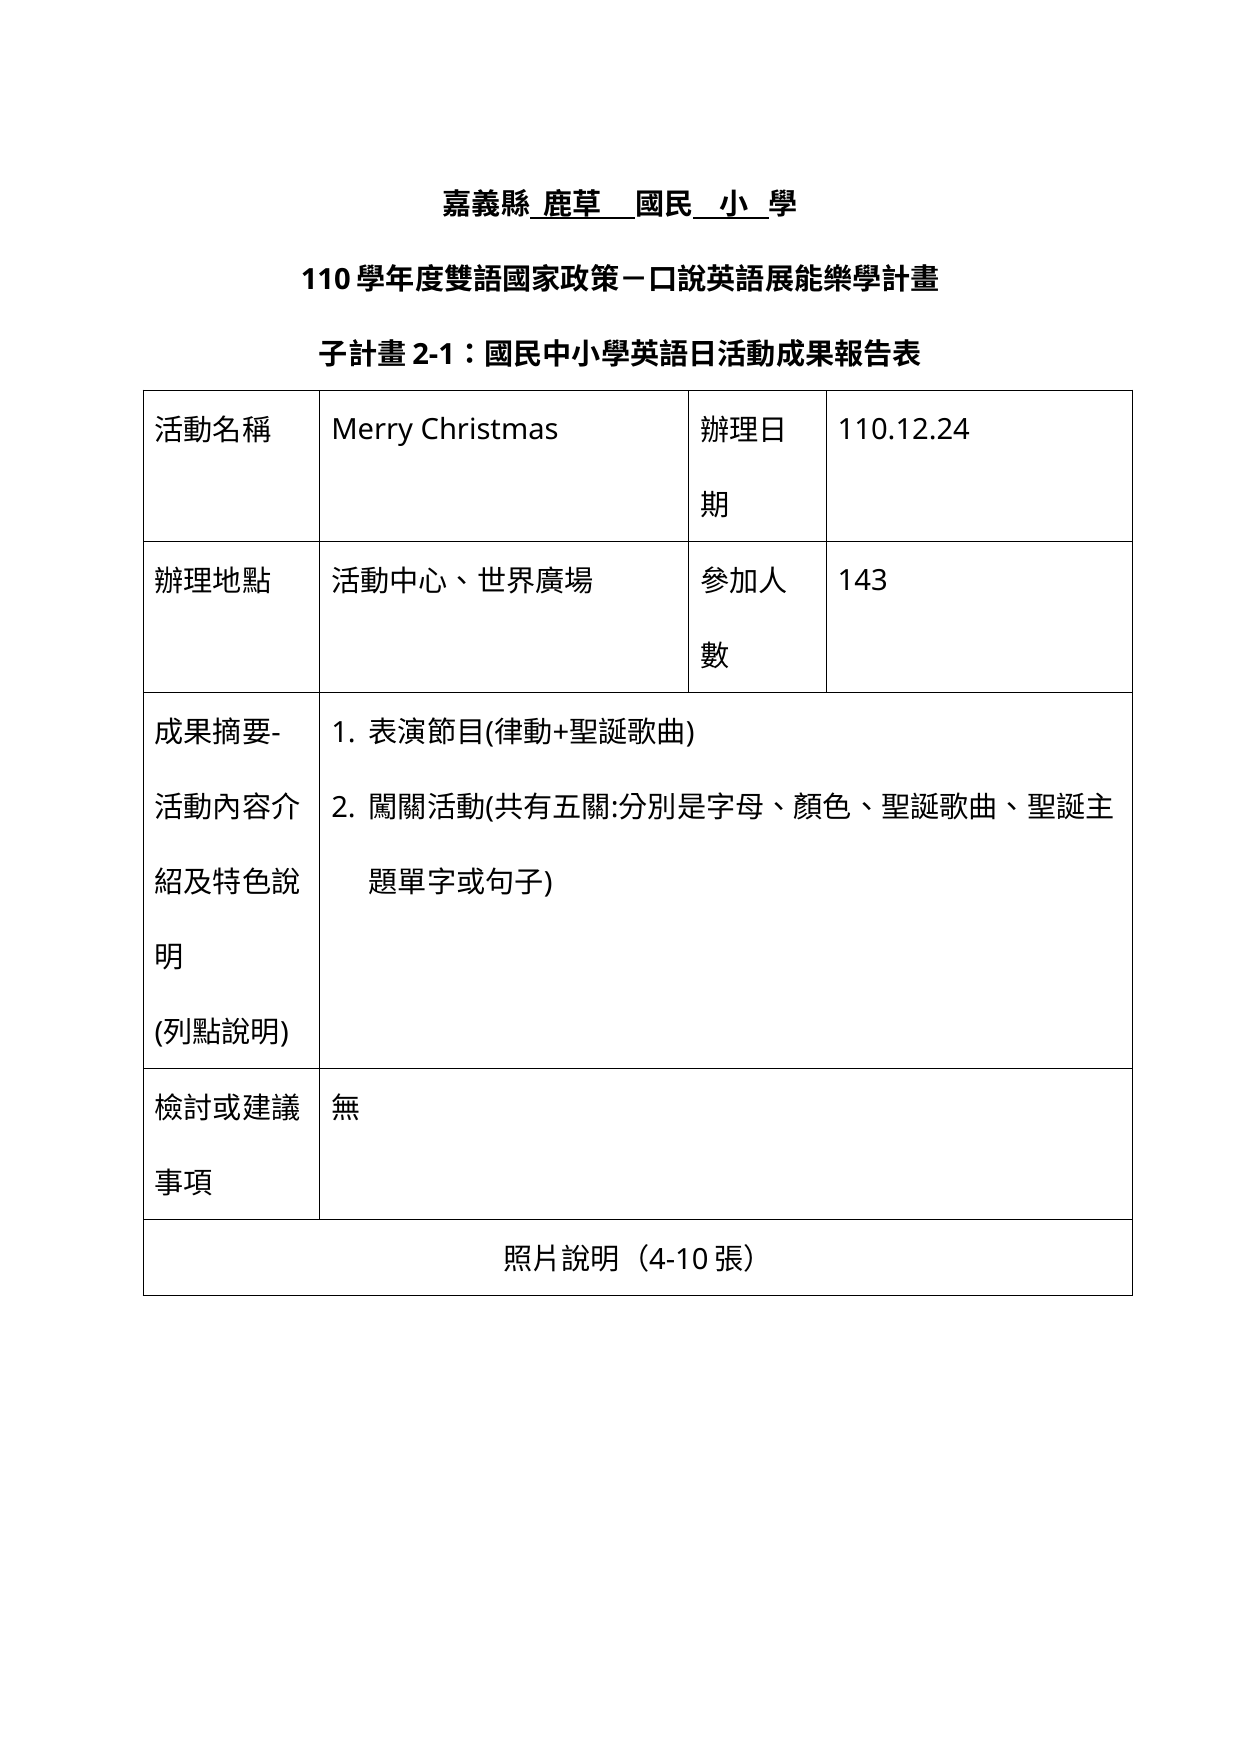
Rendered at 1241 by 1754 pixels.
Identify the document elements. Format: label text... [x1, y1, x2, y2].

text 子計畫2-1：國民中小學英語日活動成果報告表 [187, 314, 1053, 389]
text 110學年度雙語國家政策－口說英語展能樂學計畫 [187, 239, 1053, 314]
table_cell 照片說明（4-10張） [144, 1220, 1132, 1295]
text 嘉義縣 鹿草 國民 小 學 [187, 164, 1053, 239]
table_header 活動名稱 [144, 391, 319, 541]
table_cell 成果摘要-活動內容介紹及特色說明 (列點說明) [144, 693, 319, 1068]
table_cell 無 [320, 1069, 1132, 1219]
table_cell 參加人數 [689, 542, 826, 692]
table_cell 143 [827, 542, 1132, 692]
table_cell 活動中心、世界廣場 [320, 542, 688, 692]
table_header 辦理日期 [689, 391, 826, 541]
table_cell 表演節目(律動+聖誕歌曲) 闖關活動(共有五關:分別是字母、顏色、聖誕歌曲、聖誕主題單字或句子) [320, 693, 1132, 1068]
table_header 110.12.24 [827, 391, 1132, 541]
table_cell 辦理地點 [144, 542, 319, 692]
table_cell 檢討或建議事項 [144, 1069, 319, 1219]
table_header Merry Christmas [320, 391, 688, 541]
